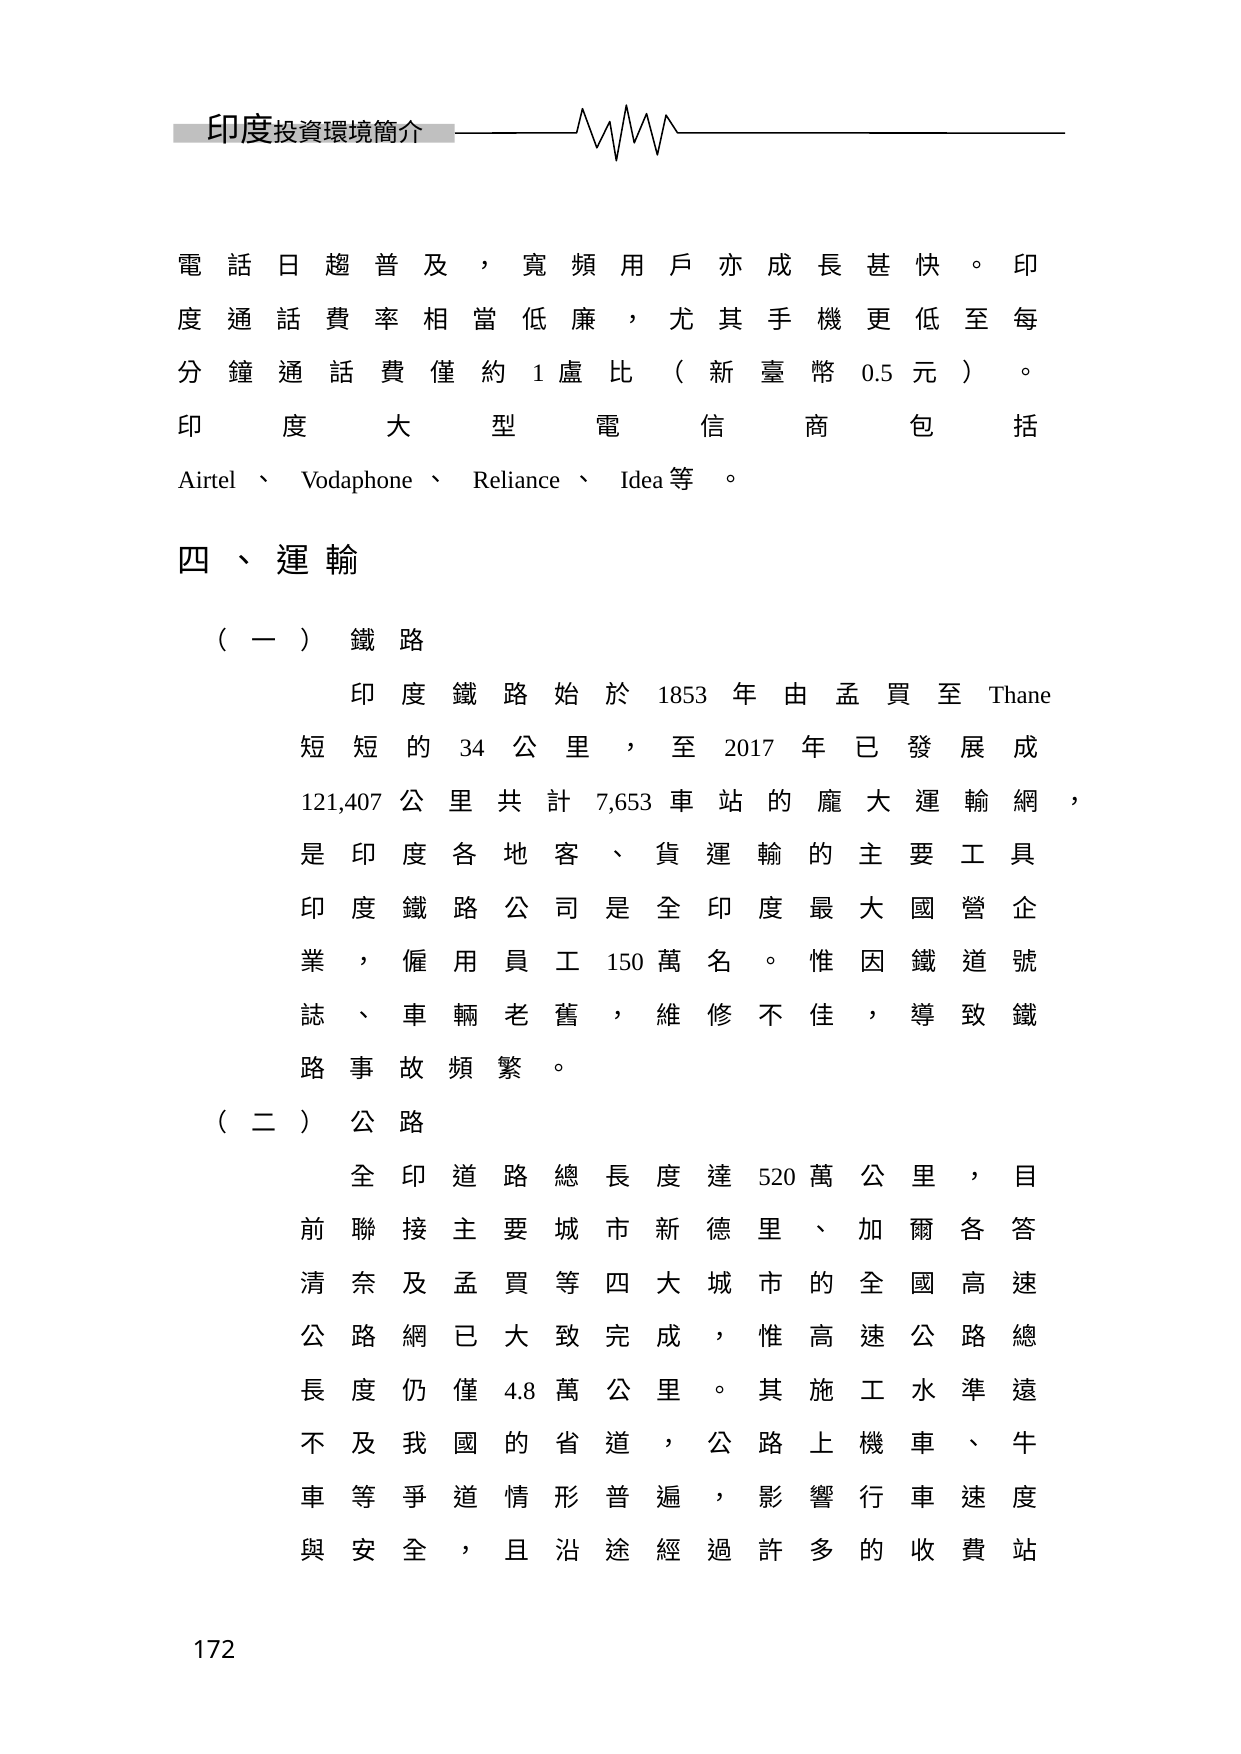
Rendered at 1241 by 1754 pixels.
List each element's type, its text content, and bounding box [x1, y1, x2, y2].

text （二）公路 [202, 1094, 1063, 1147]
text 印度鐵路始於1853年由孟買至Thane短短的34公里，至2017年已發展成121,407公里共計7,653車站的龐大運輸網，是印度各地客、貨運輸的主要工具，印度鐵路公司是全印度最大國營企業，僱用員工150萬名。惟因鐵道號誌、車輛老舊，維修不佳，導致鐵路事故頻繁。 [276, 666, 1063, 1094]
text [178, 237, 1063, 505]
text （一）鐵路 [202, 612, 1063, 666]
text 四、運輸 [178, 532, 1063, 585]
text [276, 1147, 1063, 1576]
